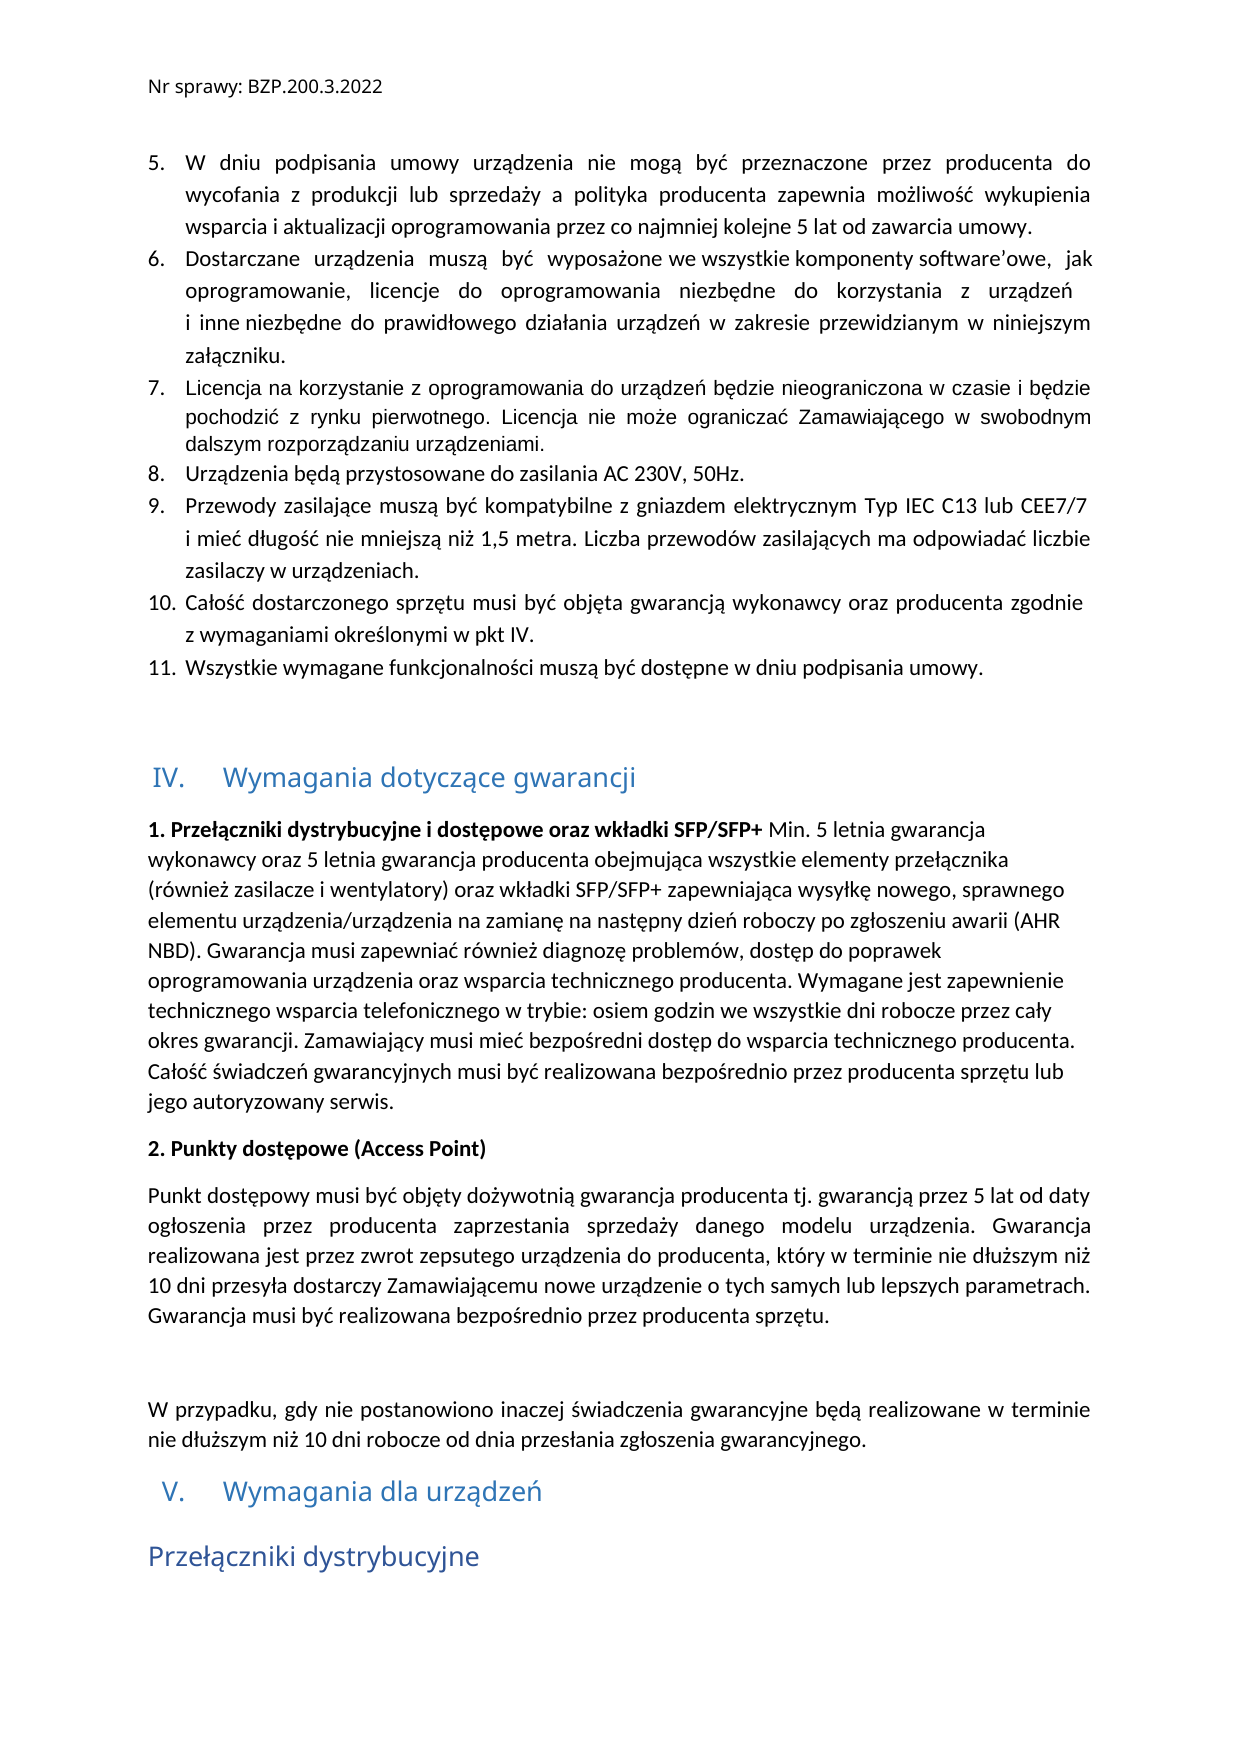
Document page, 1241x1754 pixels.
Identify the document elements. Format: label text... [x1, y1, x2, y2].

list Licencja na korzystanie z oprogramowania do urządzeń będzie nieograniczona w czasie i będzie pochodzić z rynku pierwotnego. Licencja nie może ograniczać Zamawiającego w swobodnym dalszym rozporządzaniu urządzeniami. [148, 373, 1093, 456]
list Urządzenia będą przystosowane do zasilania AC 230V, 50Hz. [148, 459, 1093, 487]
text W przypadku, gdy nie postanowiono inaczej świadczenia gwarancyjne będą realizowane w terminie nie dłuższym niż 10 dni robocze od dnia przesłania zgłoszenia gwarancyjnego. [148, 1395, 1093, 1454]
text 1. Przełączniki dystrybucyjne i dostępowe oraz wkładki SFP/SFP+ Min. 5 letnia gwarancja wykonawcy oraz 5 letnia gwarancja producenta obejmująca wszystkie elementy przełącznika (również zasilacze i wentylatory) oraz wkładki SFP/SFP+ zapewniająca wysyłkę nowego, sprawnego elementu urządzenia/urządzenia na zamianę na następny dzień roboczy po zgłoszeniu awarii (AHR NBD). Gwarancja musi zapewniać również diagnozę problemów, dostęp do poprawek oprogramowania urządzenia oraz wsparcia technicznego producenta. Wymagane jest zapewnienie technicznego wsparcia telefonicznego w trybie: osiem godzin we wszystkie dni robocze przez cały okres gwarancji. Zamawiający musi mieć bezpośredni dostęp do wsparcia technicznego producenta. Całość świadczeń gwarancyjnych musi być realizowana bezpośrednio przez producenta sprzętu lub jego autoryzowany serwis. [148, 815, 1093, 1115]
list Wymagania dotyczące gwarancji [185, 759, 1093, 796]
list Wszystkie wymagane funkcjonalności muszą być dostępne w dniu podpisania umowy. [148, 653, 1093, 681]
list Całość dostarczonego sprzętu musi być objęta gwarancją wykonawcy oraz producenta zgodnie z wymaganiami określonymi w pkt IV. [148, 588, 1093, 648]
text 2. Punkty dostępowe (Access Point) [148, 1134, 1093, 1162]
subtitle Przełączniki dystrybucyjne [148, 1537, 1093, 1574]
list Dostarczane urządzenia muszą być wyposażone we wszystkie komponenty software’owe, jak oprogramowanie, licencje do oprogramowania niezbędne do korzystania z urządzeń i inne niezbędne do prawidłowego działania urządzeń w zakresie przewidzianym w niniejszym załączniku. [148, 244, 1093, 369]
list Przewody zasilające muszą być kompatybilne z gniazdem elektrycznym Typ IEC C13 lub CEE7/7 i mieć długość nie mniejszą niż 1,5 metra. Liczba przewodów zasilających ma odpowiadać liczbie zasilaczy w urządzeniach. [148, 492, 1093, 584]
list Wymagania dla urządzeń [185, 1472, 1093, 1509]
text Punkt dostępowy musi być objęty dożywotnią gwarancja producenta tj. gwarancją przez 5 lat od daty ogłoszenia przez producenta zaprzestania sprzedaży danego modelu urządzenia. Gwarancja realizowana jest przez zwrot zepsutego urządzenia do producenta, który w terminie nie dłuższym niż 10 dni przesyła dostarczy Zamawiającemu nowe urządzenie o tych samych lub lepszych parametrach. Gwarancja musi być realizowana bezpośrednio przez producenta sprzętu. [148, 1181, 1093, 1330]
list W dniu podpisania umowy urządzenia nie mogą być przeznaczone przez producenta do wycofania z produkcji lub sprzedaży a polityka producenta zapewnia możliwość wykupienia wsparcia i aktualizacji oprogramowania przez co najmniej kolejne 5 lat od zawarcia umowy. [148, 148, 1093, 240]
